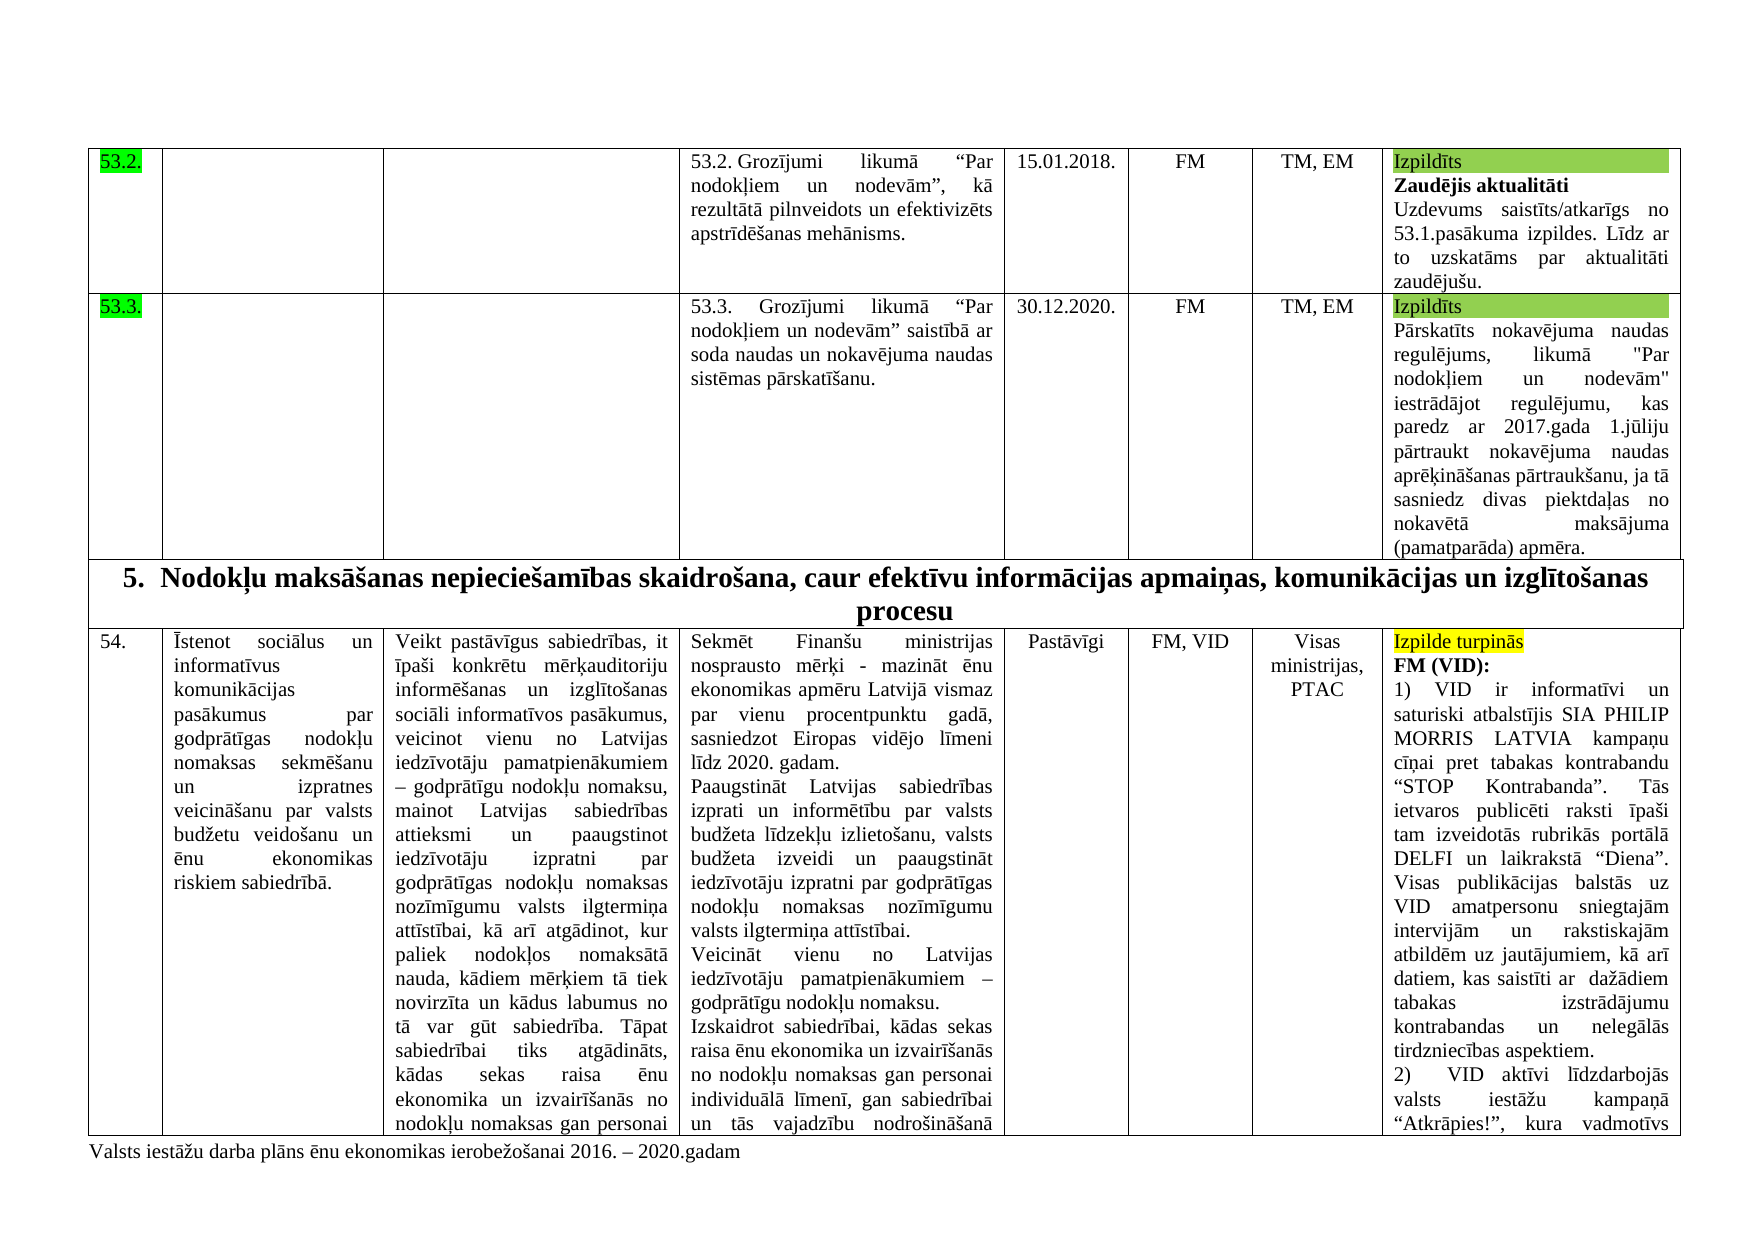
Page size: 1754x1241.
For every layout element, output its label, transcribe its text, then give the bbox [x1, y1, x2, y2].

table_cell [680, 629, 1004, 1134]
table_cell [163, 294, 383, 559]
table_cell 30.12.2020. [1005, 294, 1128, 559]
table_cell FM [1129, 294, 1252, 559]
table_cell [163, 629, 383, 1134]
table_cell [1253, 629, 1382, 1134]
table_cell FM [1129, 149, 1252, 293]
table_cell 53.3. Grozījumi likumā “Par nodokļiem un nodevām” saistībā ar soda naudas un nokavējuma naudas sistēmas pārskatīšanu. [680, 294, 1004, 559]
table_cell 53.3. [89, 294, 162, 559]
table_cell [384, 149, 679, 293]
table_cell Pastāvīgi [1005, 629, 1128, 1134]
table_cell 53.2. [89, 149, 162, 293]
table_cell [89, 629, 162, 1134]
table_cell Izpildīts Pārskatīts nokavējuma naudas regulējums, likumā "Par nodokļiem un nodevām" iestrādājot regulējumu, kas paredz ar 2017.gada 1.jūliju pārtraukt nokavējuma naudas aprēķināšanas pārtraukšanu, ja tā sasniedz divas piektdaļas no nokavētā maksājuma (pamatparāda) apmēra. [1383, 294, 1680, 559]
table_cell [384, 294, 679, 559]
table_cell [163, 149, 383, 293]
table_cell FM, VID [1129, 629, 1252, 1134]
table_cell TM, EM [1253, 294, 1382, 559]
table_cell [384, 629, 679, 1134]
table_cell TM, EM [1253, 149, 1382, 293]
table_cell Izpildīts Zaudējis aktualitāti Uzdevums saistīts/atkarīgs no 53.1.pasākuma izpildes. Līdz ar to uzskatāms par aktualitāti zaudējušu. [1383, 149, 1680, 293]
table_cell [1383, 629, 1680, 1134]
table_cell 53.2. Grozījumi likumā “Par nodokļiem un nodevām”, kā rezultātā pilnveidots un efektivizēts apstrīdēšanas mehānisms. [680, 149, 1004, 293]
table_cell Nodokļu maksāšanas nepieciešamības skaidrošana, caur efektīvu informācijas apmaiņas, komunikācijas un izglītošanas procesu [89, 560, 1683, 628]
table_cell 15.01.2018. [1005, 149, 1128, 293]
